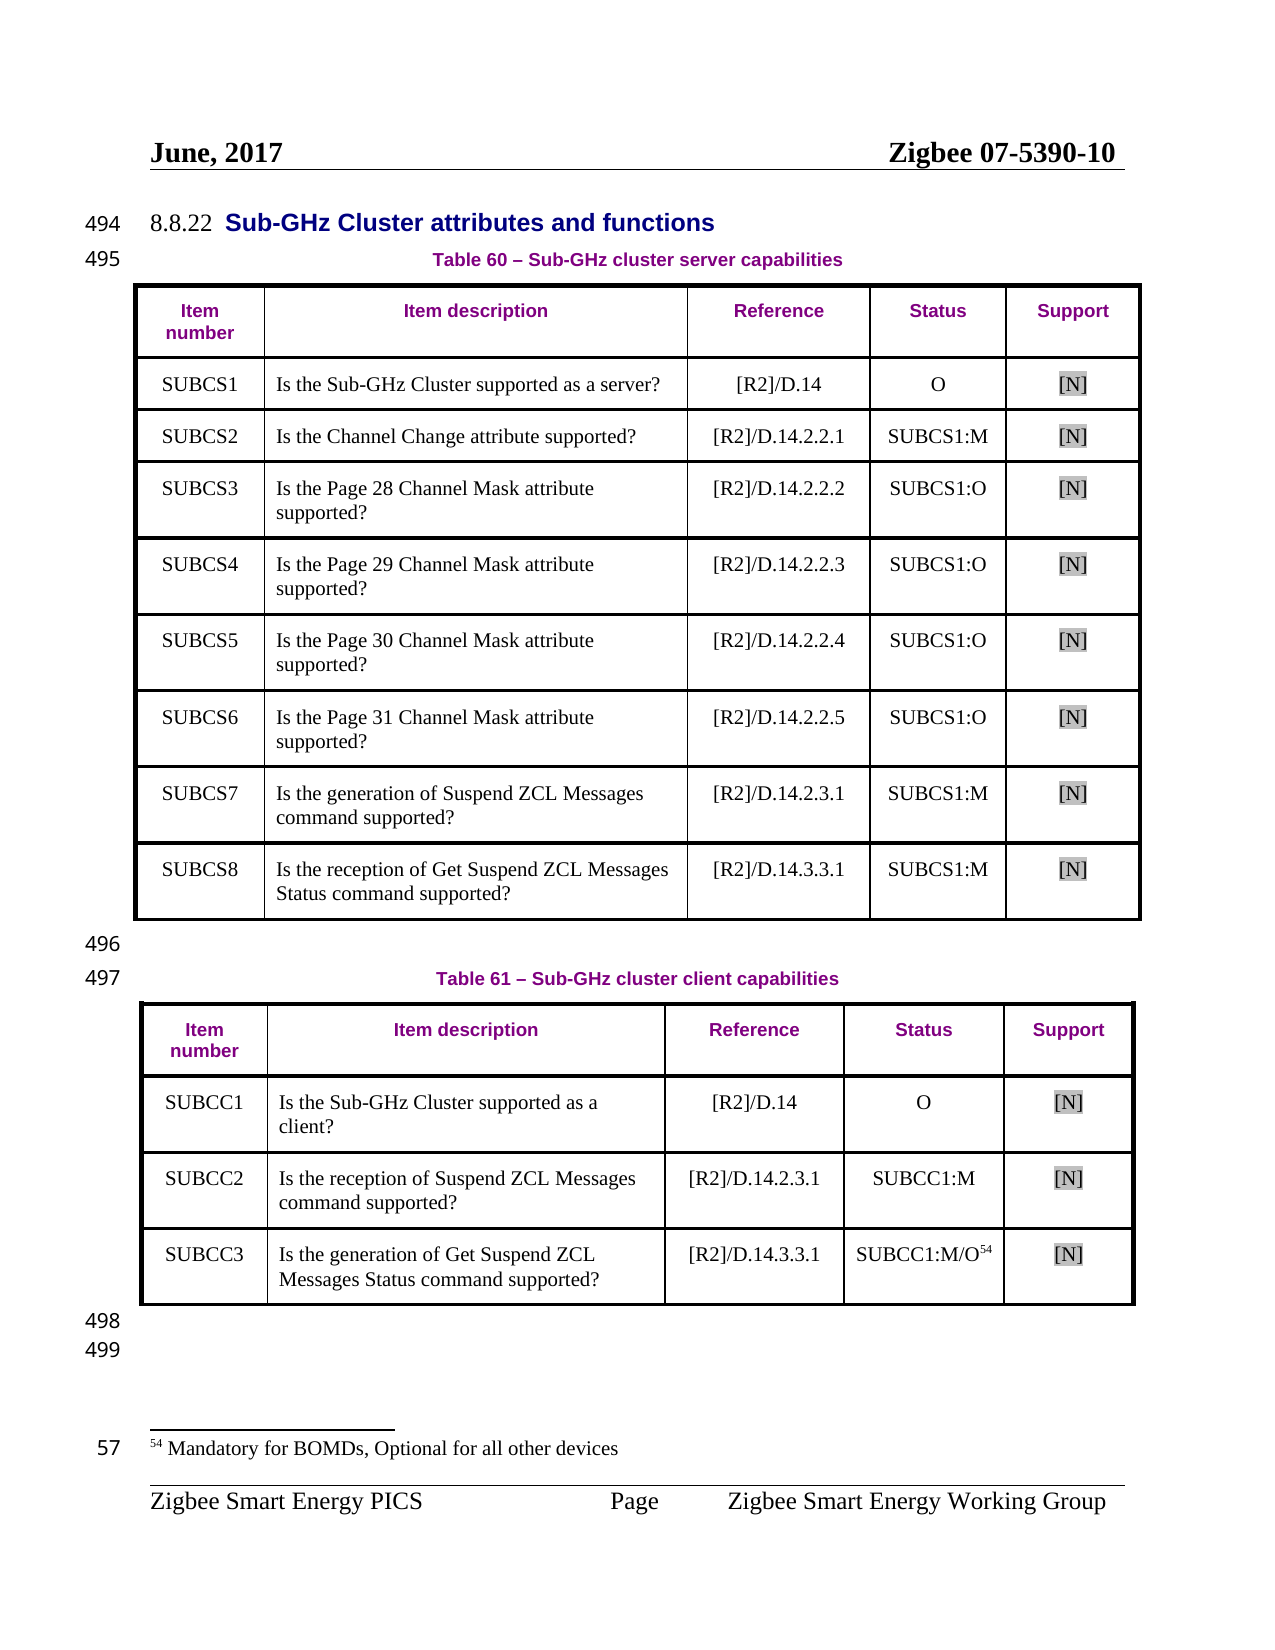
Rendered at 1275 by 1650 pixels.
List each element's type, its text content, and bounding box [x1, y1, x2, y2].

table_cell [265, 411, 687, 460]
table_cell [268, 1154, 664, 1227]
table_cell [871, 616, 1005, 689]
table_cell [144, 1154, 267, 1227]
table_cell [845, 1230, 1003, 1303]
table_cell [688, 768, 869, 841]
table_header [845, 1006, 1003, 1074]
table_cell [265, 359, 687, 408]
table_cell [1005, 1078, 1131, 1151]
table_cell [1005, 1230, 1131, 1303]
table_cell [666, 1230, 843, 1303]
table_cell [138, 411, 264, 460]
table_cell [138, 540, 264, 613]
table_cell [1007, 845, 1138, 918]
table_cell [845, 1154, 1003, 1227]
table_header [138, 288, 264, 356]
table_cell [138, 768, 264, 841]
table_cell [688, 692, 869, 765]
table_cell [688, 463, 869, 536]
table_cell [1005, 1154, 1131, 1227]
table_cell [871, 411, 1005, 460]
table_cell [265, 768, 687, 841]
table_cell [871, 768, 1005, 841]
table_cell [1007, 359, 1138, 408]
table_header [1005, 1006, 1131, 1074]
text Table 60 – Sub-GHz cluster server capabilities [150, 249, 1125, 271]
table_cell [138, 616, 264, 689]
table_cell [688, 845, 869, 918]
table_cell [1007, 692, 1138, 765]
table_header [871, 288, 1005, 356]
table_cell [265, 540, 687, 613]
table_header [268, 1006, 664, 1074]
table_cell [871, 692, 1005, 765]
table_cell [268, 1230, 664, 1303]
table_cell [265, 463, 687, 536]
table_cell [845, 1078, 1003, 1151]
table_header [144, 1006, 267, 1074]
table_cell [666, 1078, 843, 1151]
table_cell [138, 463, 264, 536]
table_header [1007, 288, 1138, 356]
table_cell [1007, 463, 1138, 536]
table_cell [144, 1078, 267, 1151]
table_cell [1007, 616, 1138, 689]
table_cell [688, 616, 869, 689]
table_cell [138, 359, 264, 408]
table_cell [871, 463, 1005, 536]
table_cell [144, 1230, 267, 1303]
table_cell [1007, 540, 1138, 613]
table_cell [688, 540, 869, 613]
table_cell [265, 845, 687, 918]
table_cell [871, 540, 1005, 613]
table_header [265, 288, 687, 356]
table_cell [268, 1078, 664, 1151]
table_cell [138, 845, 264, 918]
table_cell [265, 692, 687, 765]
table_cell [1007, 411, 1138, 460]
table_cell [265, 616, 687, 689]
subtitle Sub-GHz Cluster attributes and functions [150, 208, 1125, 236]
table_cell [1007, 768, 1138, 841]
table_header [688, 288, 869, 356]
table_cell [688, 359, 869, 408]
text Table 61 – Sub-GHz cluster client capabilities [150, 967, 1125, 989]
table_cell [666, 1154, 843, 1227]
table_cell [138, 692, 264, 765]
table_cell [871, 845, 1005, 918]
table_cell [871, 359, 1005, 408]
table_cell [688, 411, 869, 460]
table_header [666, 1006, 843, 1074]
